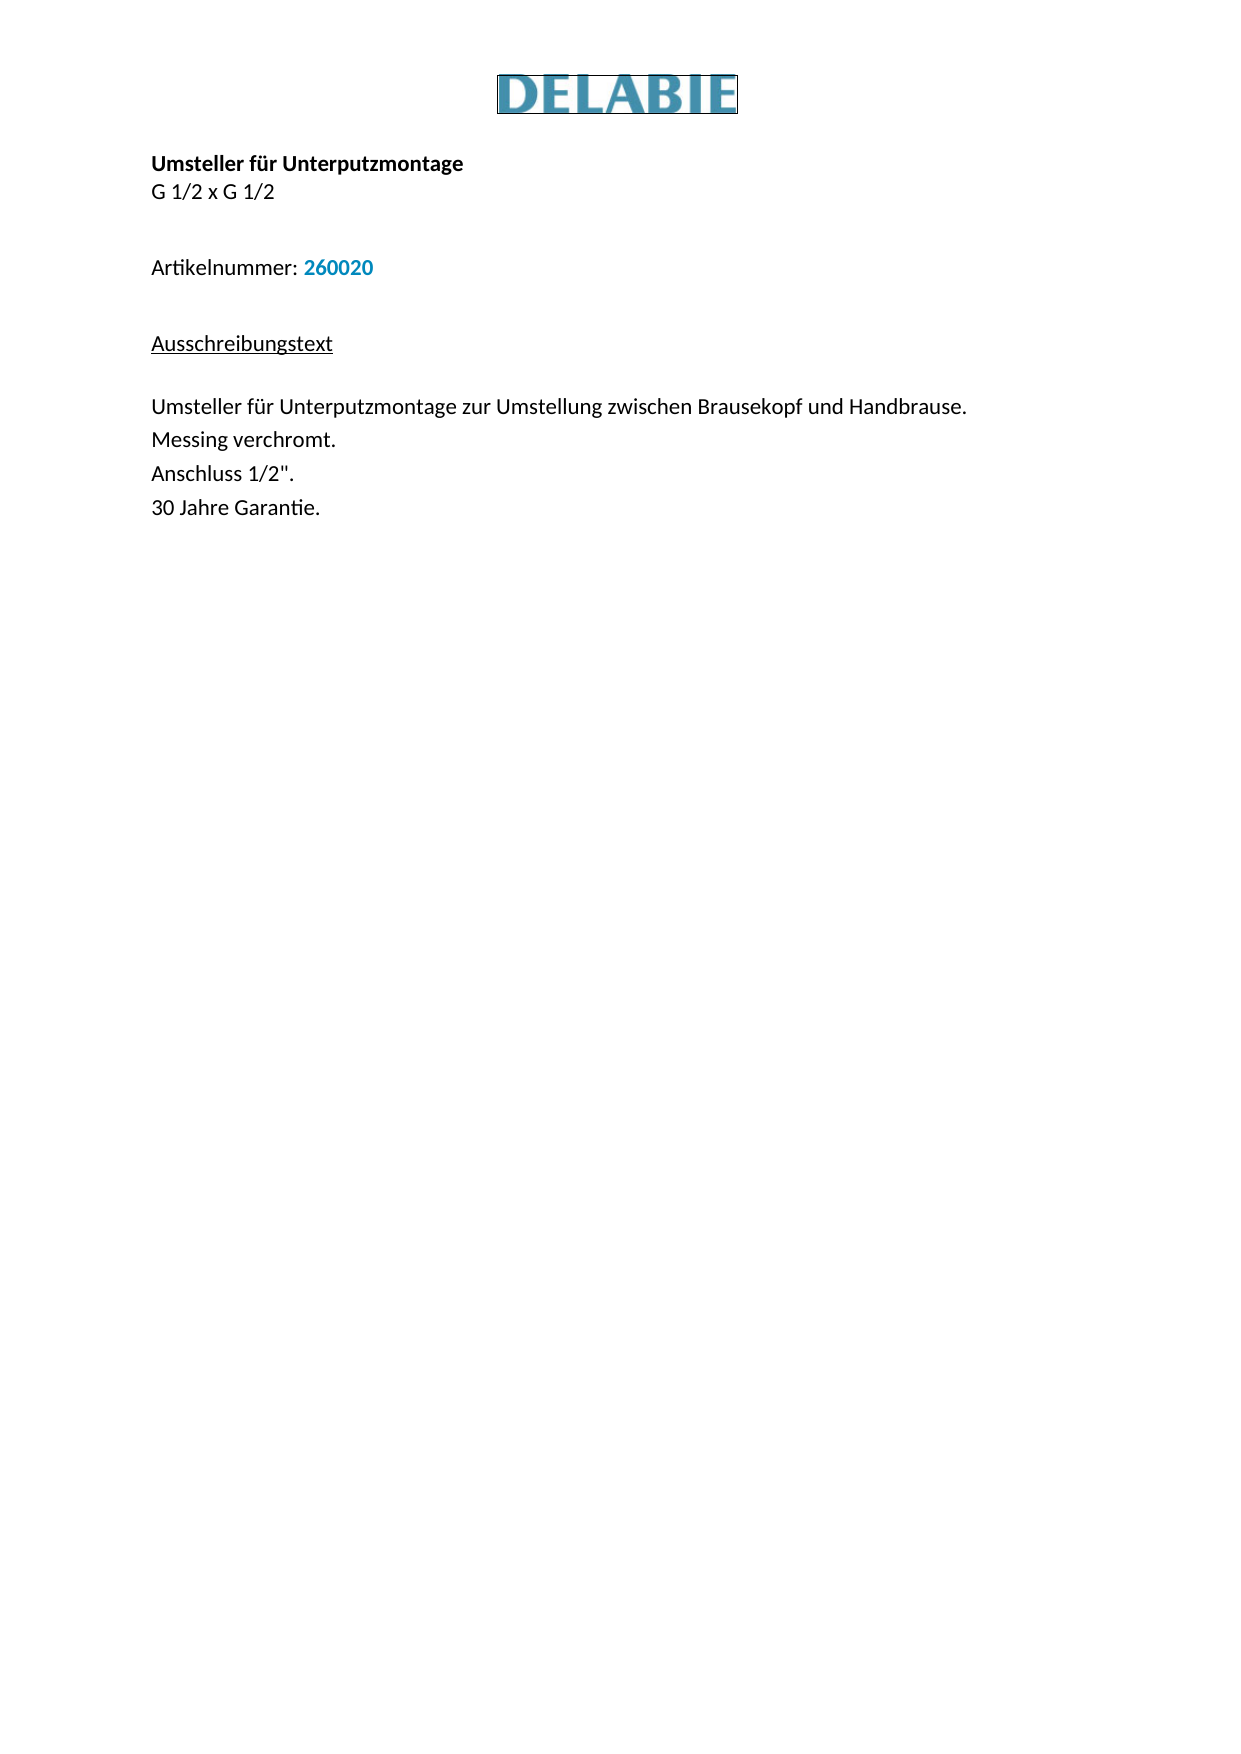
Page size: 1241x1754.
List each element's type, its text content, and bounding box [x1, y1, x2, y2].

text Anschluss 1/2". [151, 459, 1084, 487]
text Ausschreibungstext [151, 329, 1084, 357]
picture [498, 76, 737, 113]
text Umsteller für Unterputzmontage zur Umstellung zwischen Brausekopf und Handbrause. [151, 392, 1084, 420]
text Umsteller für Unterputzmontage [151, 149, 1084, 177]
text Artikelnummer: 260020 [151, 253, 1084, 281]
text Messing verchromt. [151, 426, 1084, 453]
text G 1/2 x G 1/2 [151, 177, 1084, 205]
text 30 Jahre Garantie. [151, 493, 1084, 521]
